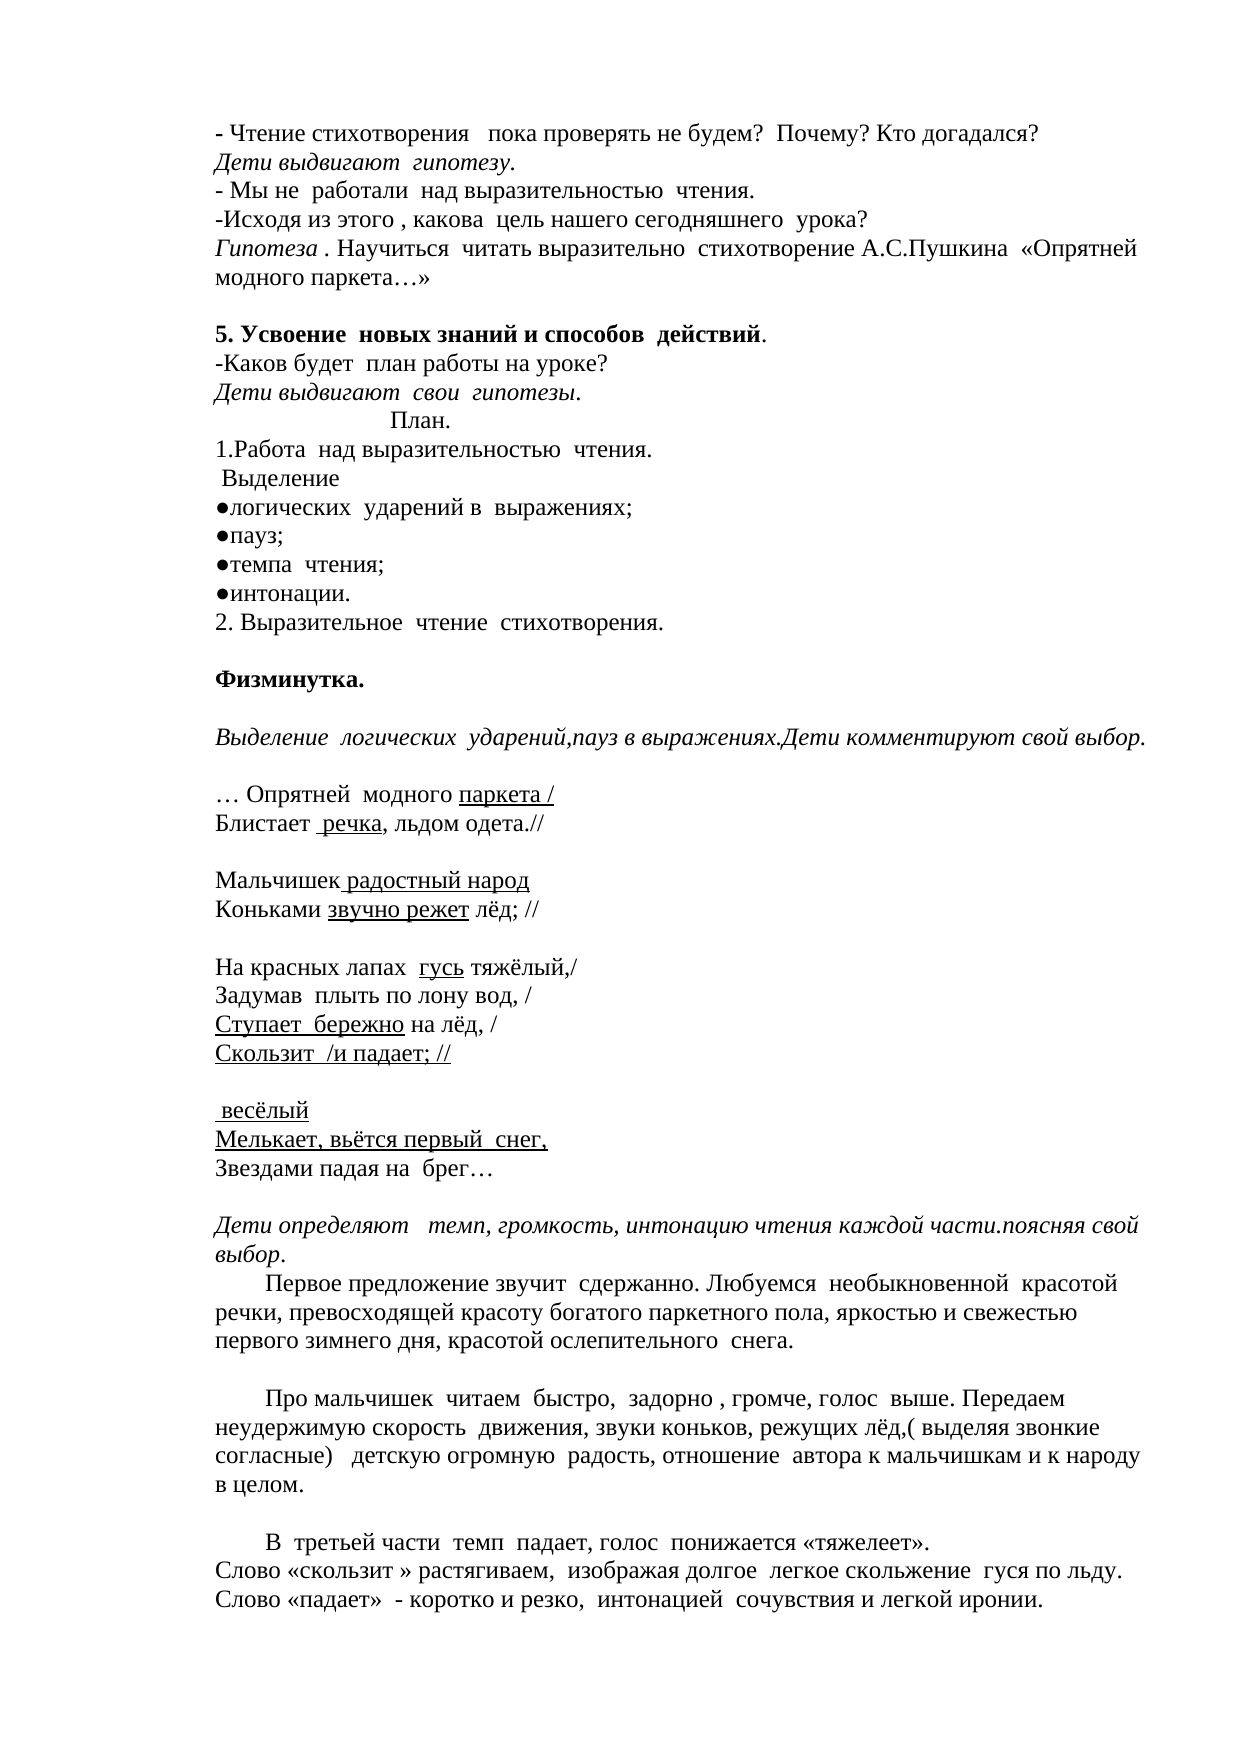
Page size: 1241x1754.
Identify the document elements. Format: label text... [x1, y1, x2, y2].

list 2. Выразительное чтение стихотворения. [215, 607, 1152, 636]
list Слово «падает» - коротко и резко, интонацией сочувствия и легкой иронии. [215, 1584, 1152, 1613]
list Блистает речка, льдом одета.// [215, 808, 1152, 837]
list В третьей части темп падает, голос понижается «тяжелеет». [215, 1527, 1152, 1556]
list Физминутка. [215, 664, 1152, 693]
list - Чтение стихотворения пока проверять не будем? Почему? Кто догадался? [215, 118, 1152, 147]
list Мелькает, вьётся первый снег, [215, 1124, 1152, 1153]
list Скользит /и падает; // [215, 1038, 1152, 1067]
list На красных лапах гусь тяжёлый,/ [215, 952, 1152, 981]
list ●темпа чтения; [215, 549, 1152, 578]
list Дети определяют темп, громкость, интонацию чтения каждой части.поясняя свой выбор. [215, 1211, 1152, 1268]
list План. [215, 406, 1152, 434]
list Дети выдвигают свои гипотезы. [215, 377, 1152, 406]
list весёлый [215, 1096, 1152, 1124]
list -Каков будет план работы на уроке? [215, 348, 1152, 377]
list ●пауз; [215, 521, 1152, 549]
list Про мальчишек читаем быстро, задорно , громче, голос выше. Передаем неудержимую скорость движения, звуки коньков, режущих лёд,( выделяя звонкие согласные) детскую огромную радость, отношение автора к мальчишкам и к народу в целом. [215, 1383, 1152, 1498]
list ●интонации. [215, 578, 1152, 607]
list Ступает бережно на лёд, / [215, 1009, 1152, 1038]
list Выделение логических ударений,пауз в выражениях.Дети комментируют свой выбор. [215, 722, 1152, 751]
list Дети выдвигают гипотезу. [215, 147, 1152, 176]
list Слово «скользит » растягиваем, изображая долгое легкое скольжение гуся по льду. [215, 1556, 1152, 1584]
list Мальчишек радостный народ [215, 866, 1152, 894]
list Гипотеза . Научиться читать выразительно стихотворение А.С.Пушкина «Опрятней модного паркета…» [215, 233, 1152, 291]
list Звездами падая на брег… [215, 1153, 1152, 1182]
list … Опрятней модного паркета / [215, 779, 1152, 808]
list -Исходя из этого , какова цель нашего сегодняшнего урока? [215, 204, 1152, 233]
list ●логических ударений в выражениях; [215, 492, 1152, 521]
list Коньками звучно режет лёд; // [215, 894, 1152, 923]
list 1.Работа над выразительностью чтения. [215, 434, 1152, 463]
list 5. Усвоение новых знаний и способов действий. [215, 319, 1152, 348]
list Выделение [215, 463, 1152, 492]
list Задумав плыть по лону вод, / [215, 981, 1152, 1009]
list - Мы не работали над выразительностью чтения. [215, 176, 1152, 204]
list Первое предложение звучит сдержанно. Любуемся необыкновенной красотой речки, превосходящей красоту богатого паркетного пола, яркостью и свежестью первого зимнего дня, красотой ослепительного снега. [215, 1268, 1152, 1354]
